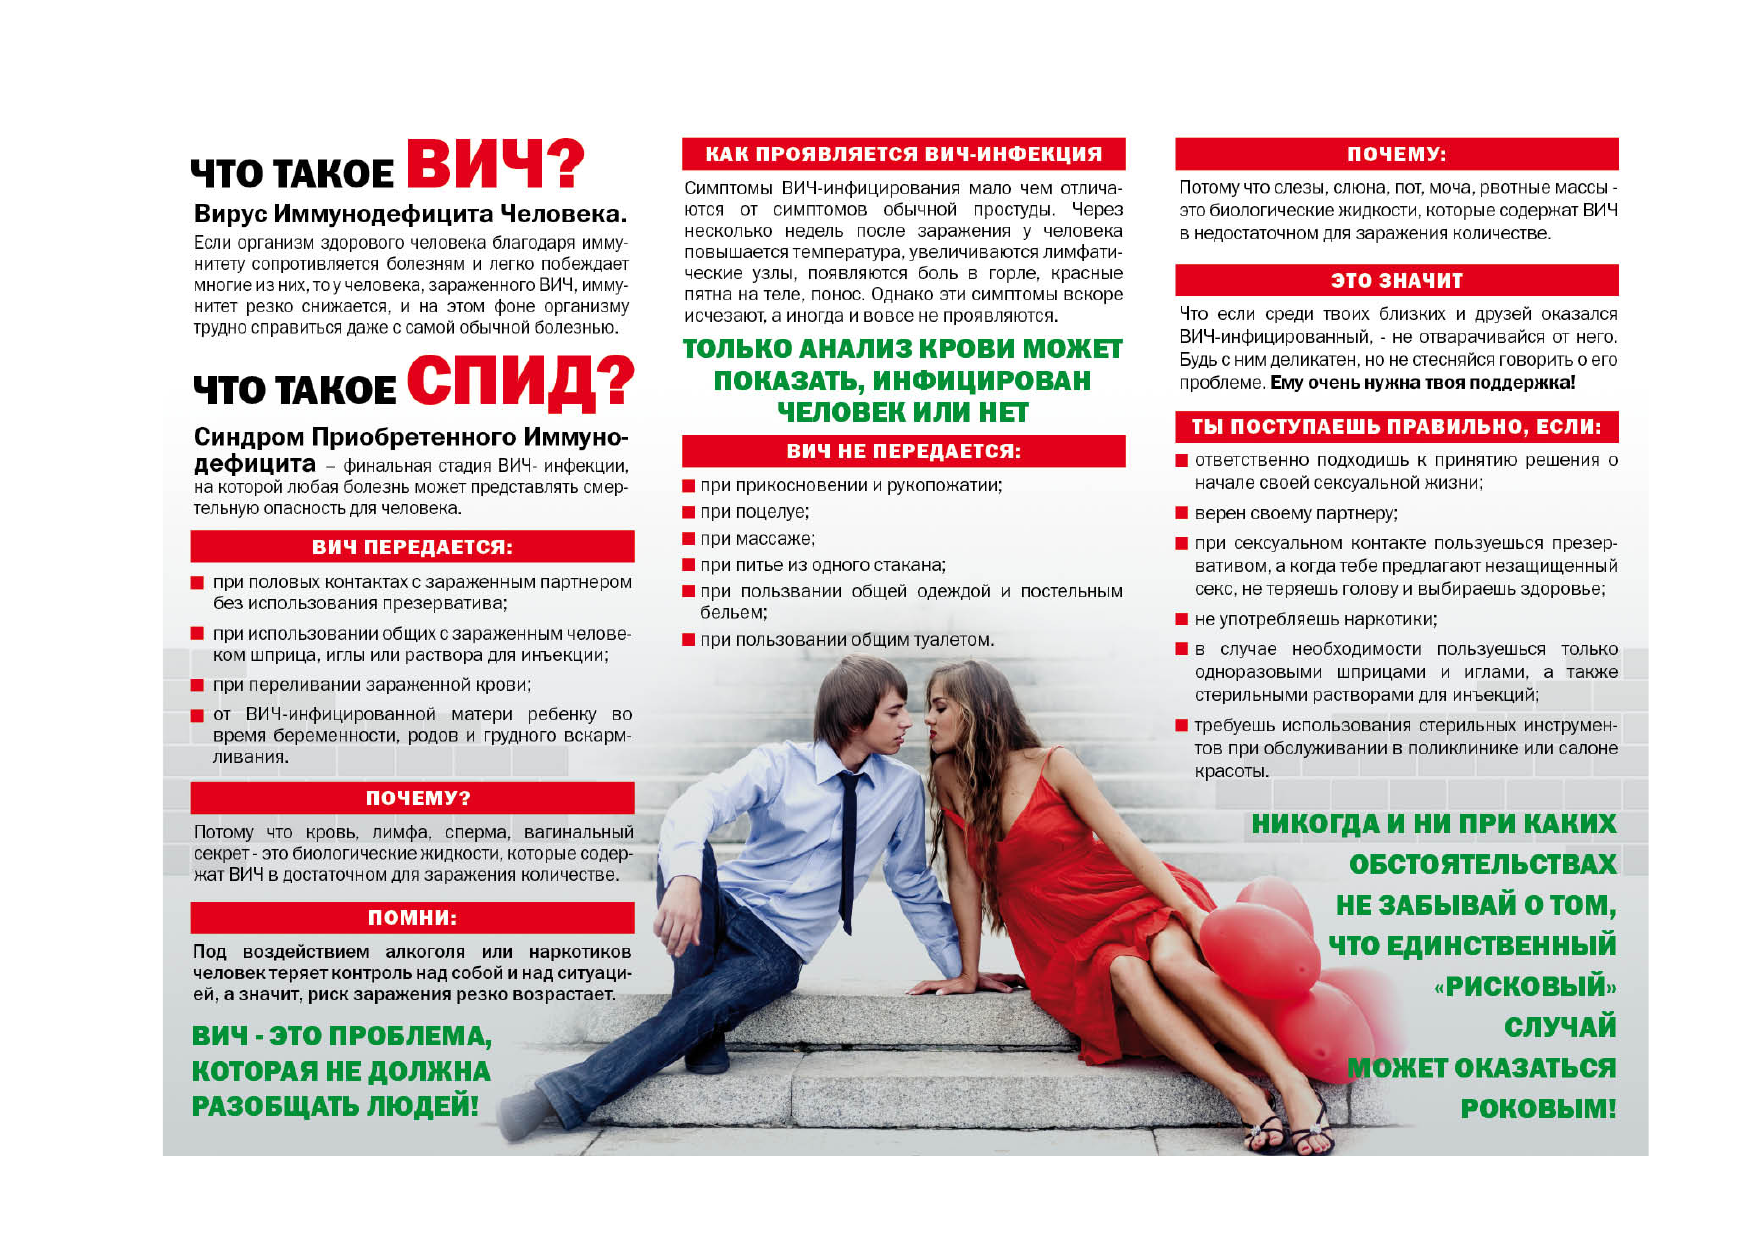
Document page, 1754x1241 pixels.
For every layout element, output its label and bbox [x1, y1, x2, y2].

picture [162, 104, 1649, 1156]
